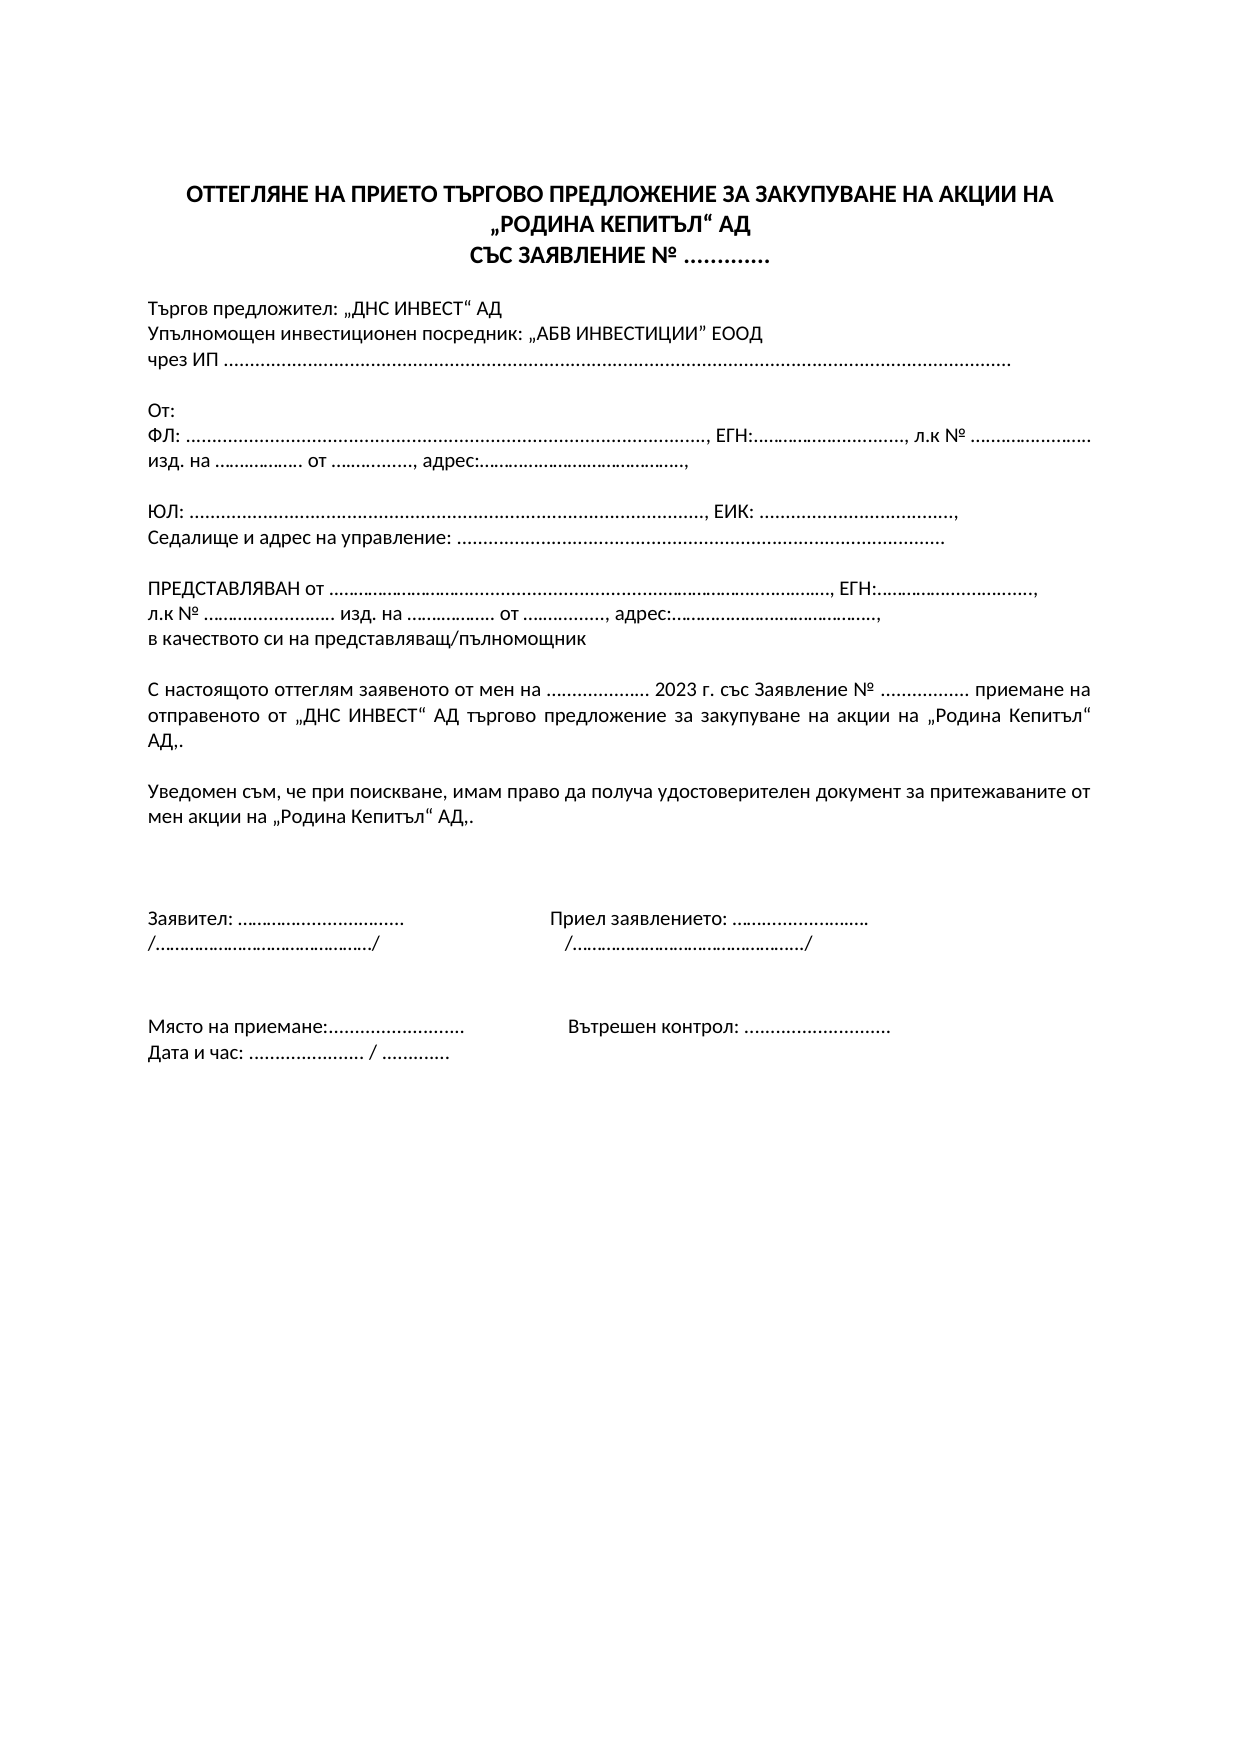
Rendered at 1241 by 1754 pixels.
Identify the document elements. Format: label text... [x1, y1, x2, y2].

text /………………………………………/ /……………………………………….../ [148, 931, 1093, 956]
text ПРЕДСТАВЛЯВАН от ..……………………….....................................……………….....….….…, ЕГН:..………….......…......., [148, 575, 1093, 600]
text Уведомен съм, че при поискване, имам право да получа удостоверителен документ за притежаваните от мен акции на „Родина Кепитъл“ АД,. [148, 778, 1093, 829]
text Седалище и адрес на управление: ............................................................................................. [148, 524, 1093, 549]
text Дата и час: ...................... / ............. [148, 1039, 1093, 1064]
text Търгов предложител: „ДНС ИНВЕСТ“ АД [148, 295, 1093, 321]
text Заявител: …………............…...... Приел заявлението: …….............….…. [148, 905, 1093, 931]
text СЪС ЗАЯВЛЕНИЕ № ............. [148, 239, 1093, 270]
text чрез ИП ...................................................................................................................................................... [148, 346, 1093, 371]
text ЮЛ: .................................................................................................., ЕИК: ....................................., [148, 498, 1093, 524]
text Упълномощен инвестиционен посредник: „АБВ ИНВЕСТИЦИИ” ЕООД [148, 321, 1093, 346]
text С настоящото оттеглям заявеното от мен на …..............… 2023 г. със Заявление № ................. приемане на отправеното от „ДНС ИНВЕСТ“ АД търгово предложение за закупуване на акции на „Родина Кепитъл“ АД,. [148, 676, 1093, 753]
text л.к № ………............….. изд. на …….……….. от ….…........., адрес:………...……….……………….., [148, 600, 1093, 626]
text ФЛ: ..................................................................................................., ЕГН:..…………..…..........., л.к № …....……......….. изд. на …….……….. от ….…........., адрес:………...……….……………….., [148, 422, 1093, 473]
text ОТТЕГЛЯНЕ НА ПРИЕТО ТЪРГОВО ПРЕДЛОЖЕНИЕ ЗА ЗАКУПУВАНЕ НА АКЦИИ НА „РОДИНА КЕПИТЪЛ“ АД [148, 178, 1093, 239]
text От: [148, 397, 1093, 422]
text Място на приемане:.......................... Вътрешен контрол: ............................ [148, 1013, 1093, 1039]
text в качеството си на представляващ/пълномощник [148, 626, 1093, 651]
